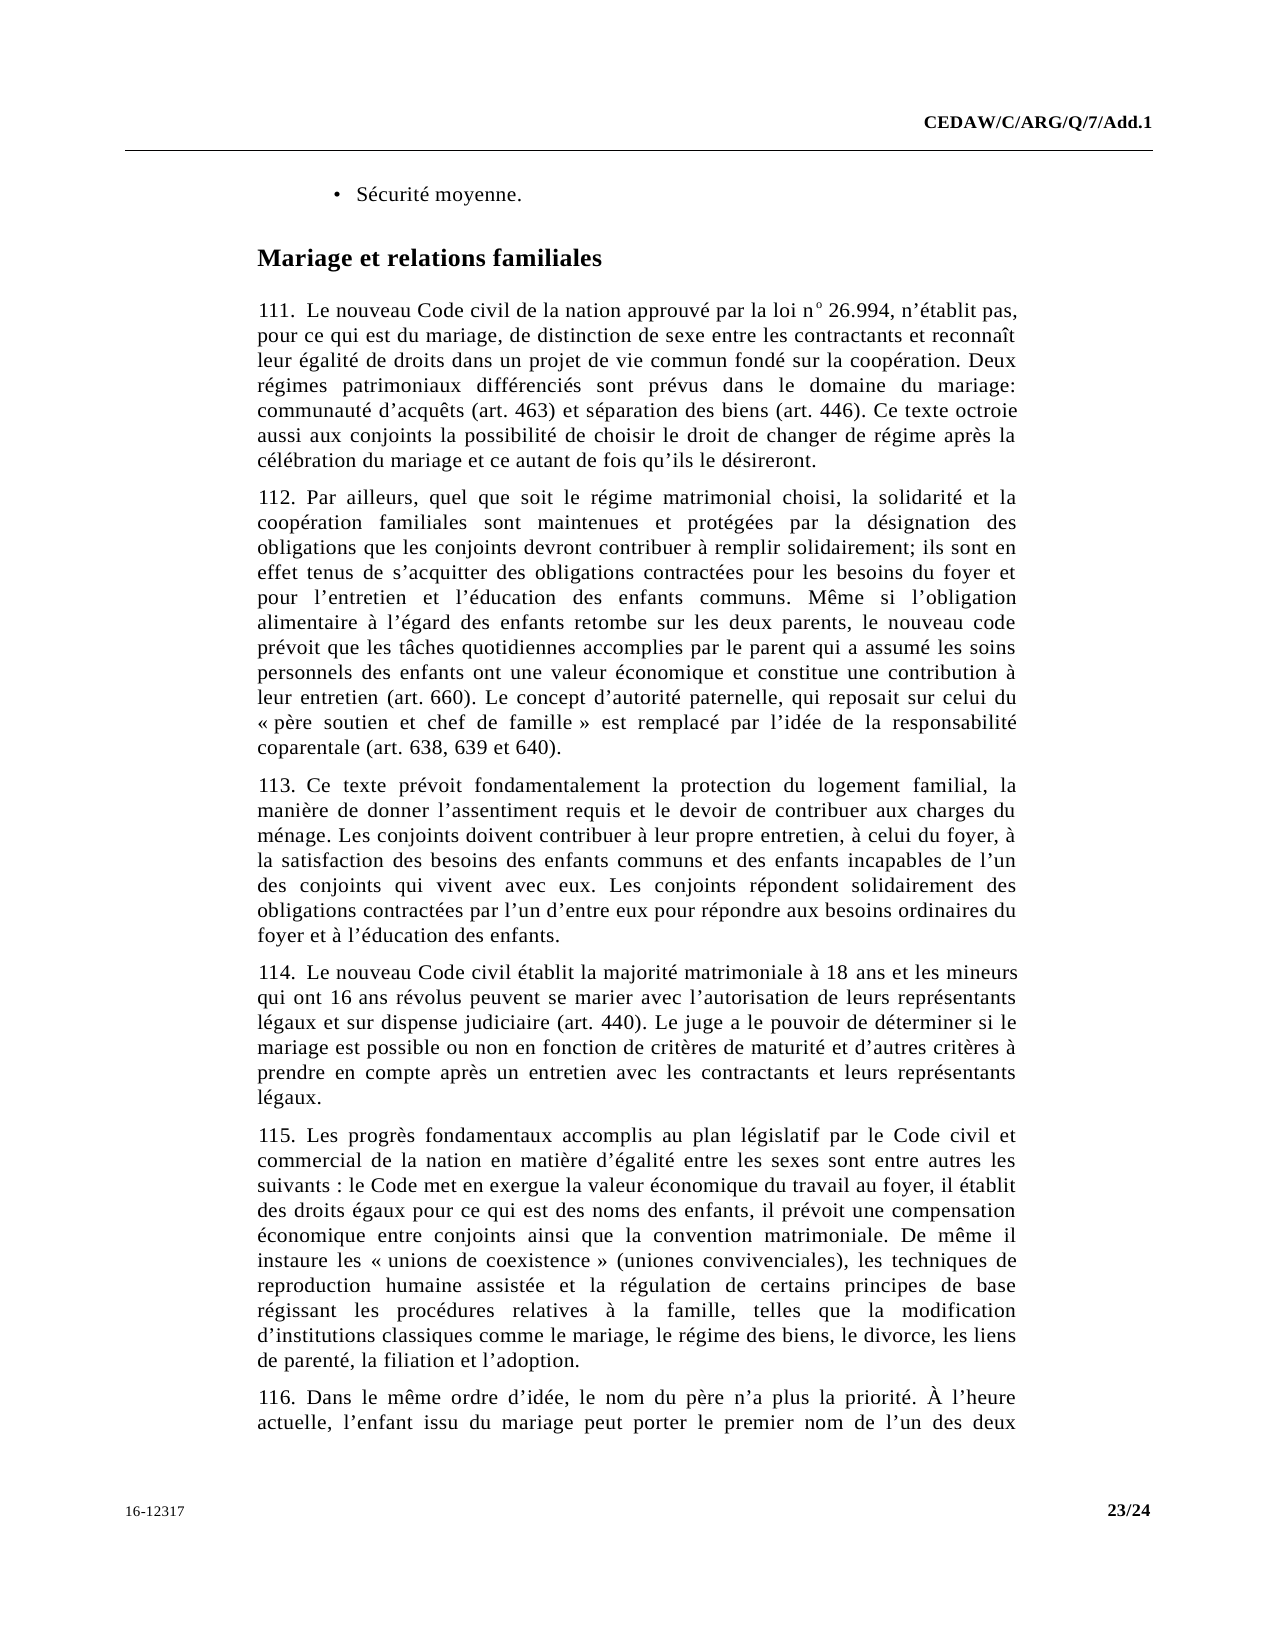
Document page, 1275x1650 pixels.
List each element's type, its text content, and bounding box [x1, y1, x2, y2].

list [257, 1384, 1018, 1434]
text Mariage et relations familiales [125, 244, 1019, 272]
list Le nouveau Code civil de la nation approuvé par la loi no 26.994, n’établit pas, pour ce qui est du mariage, de distinction de sexe entre les contractants et reconnaît leur égalité de droits dans un projet de vie commun fondé sur la coopération. Deux régimes patrimoniaux différenciés sont prévus dans le domaine du mariage: communauté d’acquêts (art. 463) et séparation des biens (art. 446). Ce texte octroie aussi aux conjoints la possibilité de choisir le droit de changer de régime après la célébration du mariage et ce autant de fois qu’ils le désireront. [257, 297, 1018, 472]
text • Sécurité moyenne. [257, 181, 1018, 206]
list Les progrès fondamentaux accomplis au plan législatif par le Code civil et commercial de la nation en matière d’égalité entre les sexes sont entre autres les suivants : le Code met en exergue la valeur économique du travail au foyer, il établit des droits égaux pour ce qui est des noms des enfants, il prévoit une compensation économique entre conjoints ainsi que la convention matrimoniale. De même il instaure les « unions de coexistence » (uniones convivenciales), les techniques de reproduction humaine assistée et la régulation de certains principes de base régissant les procédures relatives à la famille, telles que la modification d’institutions classiques comme le mariage, le régime des biens, le divorce, les liens de parenté, la filiation et l’adoption. [257, 1122, 1018, 1372]
list Ce texte prévoit fondamentalement la protection du logement familial, la manière de donner l’assentiment requis et le devoir de contribuer aux charges du ménage. Les conjoints doivent contribuer à leur propre entretien, à celui du foyer, à la satisfaction des besoins des enfants communs et des enfants incapables de l’un des conjoints qui vivent avec eux. Les conjoints répondent solidairement des obligations contractées par l’un d’entre eux pour répondre aux besoins ordinaires du foyer et à l’éducation des enfants. [257, 772, 1018, 947]
list Par ailleurs, quel que soit le régime matrimonial choisi, la solidarité et la coopération familiales sont maintenues et protégées par la désignation des obligations que les conjoints devront contribuer à remplir solidairement; ils sont en effet tenus de s’acquitter des obligations contractées pour les besoins du foyer et pour l’entretien et l’éducation des enfants communs. Même si l’obligation alimentaire à l’égard des enfants retombe sur les deux parents, le nouveau code prévoit que les tâches quotidiennes accomplies par le parent qui a assumé les soins personnels des enfants ont une valeur économique et constitue une contribution à leur entretien (art. 660). Le concept d’autorité paternelle, qui reposait sur celui du « père soutien et chef de famille » est remplacé par l’idée de la responsabilité coparentale (art. 638, 639 et 640). [257, 484, 1018, 759]
list Le nouveau Code civil établit la majorité matrimoniale à 18 ans et les mineurs qui ont 16 ans révolus peuvent se marier avec l’autorisation de leurs représentants légaux et sur dispense judiciaire (art. 440). Le juge a le pouvoir de déterminer si le mariage est possible ou non en fonction de critères de maturité et d’autres critères à prendre en compte après un entretien avec les contractants et leurs représentants légaux. [257, 959, 1018, 1109]
